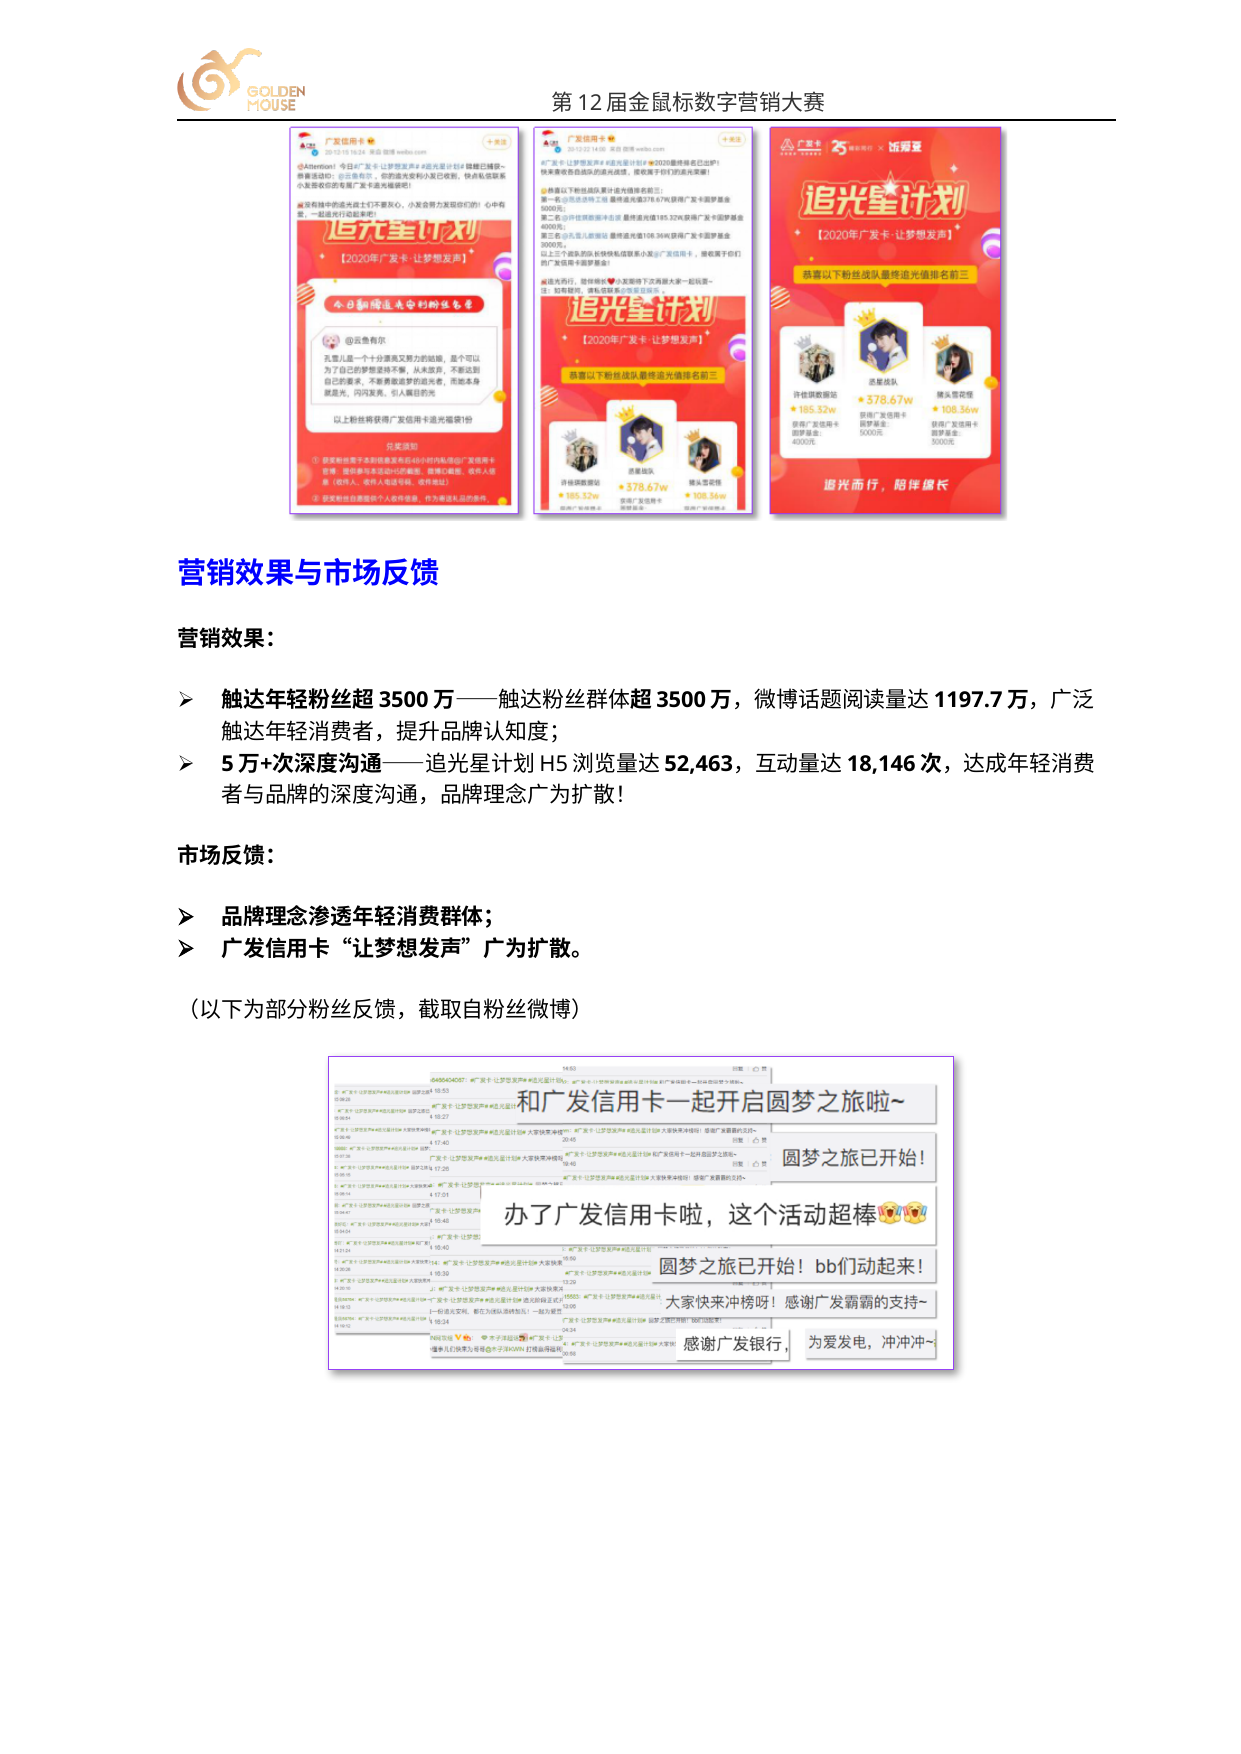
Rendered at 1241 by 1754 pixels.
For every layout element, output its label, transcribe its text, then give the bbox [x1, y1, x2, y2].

text 营销效果与市场反馈 [177, 550, 1116, 592]
list 触达年轻粉丝超3500万——触达粉丝群体超3500万，微博话题阅读量达1197.7万，广泛触达年轻消费者，提升品牌认知度； [177, 682, 1116, 746]
text 市场反馈： [177, 838, 1116, 870]
text 营销效果： [177, 621, 1116, 653]
picture [177, 48, 305, 111]
picture [285, 121, 1008, 521]
list 广发信用卡“让梦想发声”广为扩散。 [177, 931, 1116, 962]
list 品牌理念渗透年轻消费群体； [177, 899, 1116, 931]
picture [329, 1057, 953, 1369]
list 5万+次深度沟通——追光星计划H5浏览量达52,463，互动量达18,146次，达成年轻消费者与品牌的深度沟通，品牌理念广为扩散！ [177, 746, 1116, 809]
list （以下为部分粉丝反馈，截取自粉丝微博） [177, 992, 1116, 1023]
